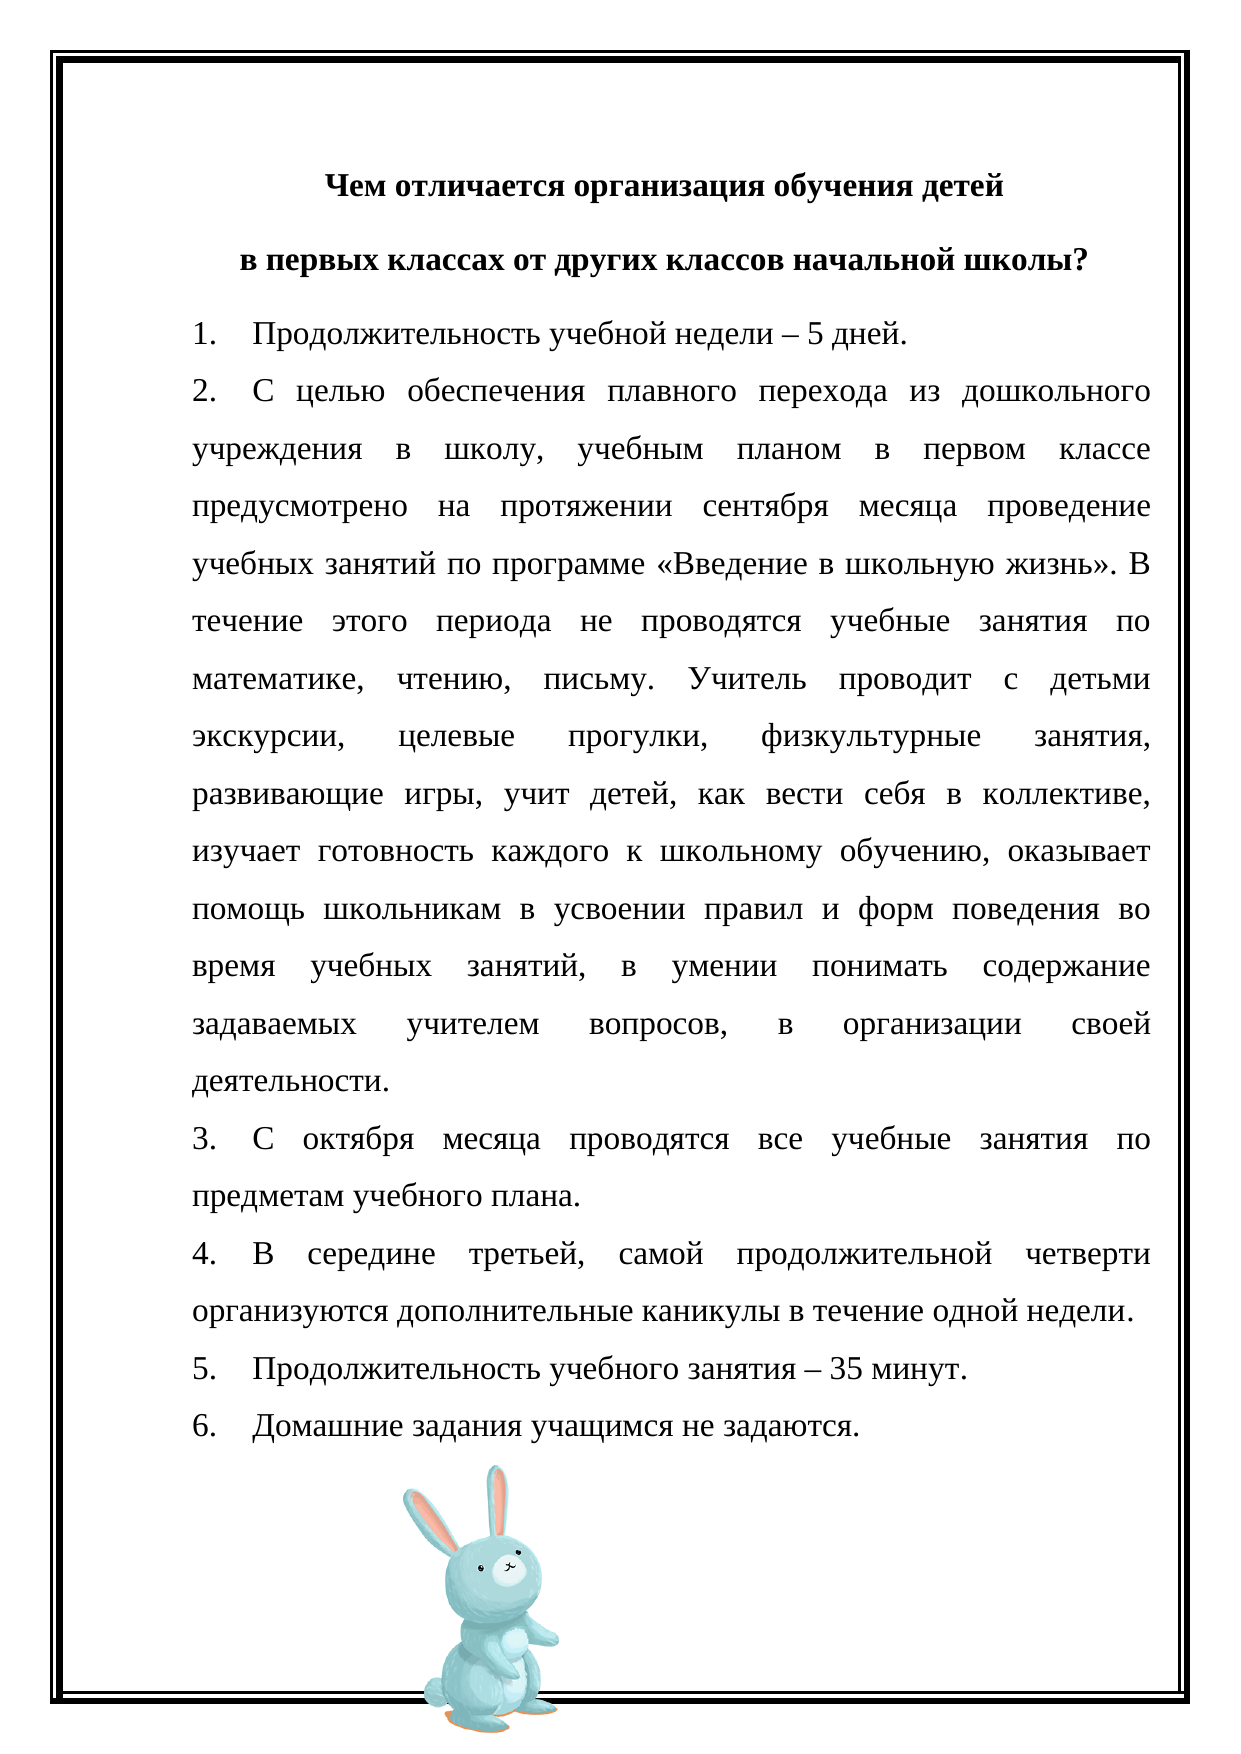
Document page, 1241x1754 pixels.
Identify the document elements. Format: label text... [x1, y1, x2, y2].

list Домашние задания учащимся не задаются. [192, 1406, 1152, 1444]
list Продолжительность учебного занятия – 35 минут. [192, 1348, 1152, 1387]
list С целью обеспечения плавного перехода из дошкольного учреждения в школу, учебным планом в первом классе предусмотрено на протяжении сентября месяца проведение учебных занятий по программе «Введение в школьную жизнь». В течение этого периода не проводятся учебные занятия по математике, чтению, письму. Учитель проводит с детьми экскурсии, целевые прогулки, физкультурные занятия, развивающие игры, учит детей, как вести себя в коллективе, изучает готовность каждого к школьному обучению, оказывает помощь школьникам в усвоении правил и форм поведения во время учебных занятий, в умении понимать содержание задаваемых учителем вопросов, в организации своей деятельности. [192, 371, 1152, 1099]
list В середине третьей, самой продолжительной четверти организуются дополнительные каникулы в течение одной недели. [192, 1233, 1152, 1329]
text в первых классах от других классов начальной школы? [177, 239, 1152, 277]
list С октября месяца проводятся все учебные занятия по предметам учебного плана. [192, 1118, 1152, 1214]
list Продолжительность учебной недели – 5 дней. [192, 313, 1152, 352]
picture [403, 1465, 589, 1733]
text Чем отличается организация обучения детей [177, 165, 1152, 203]
